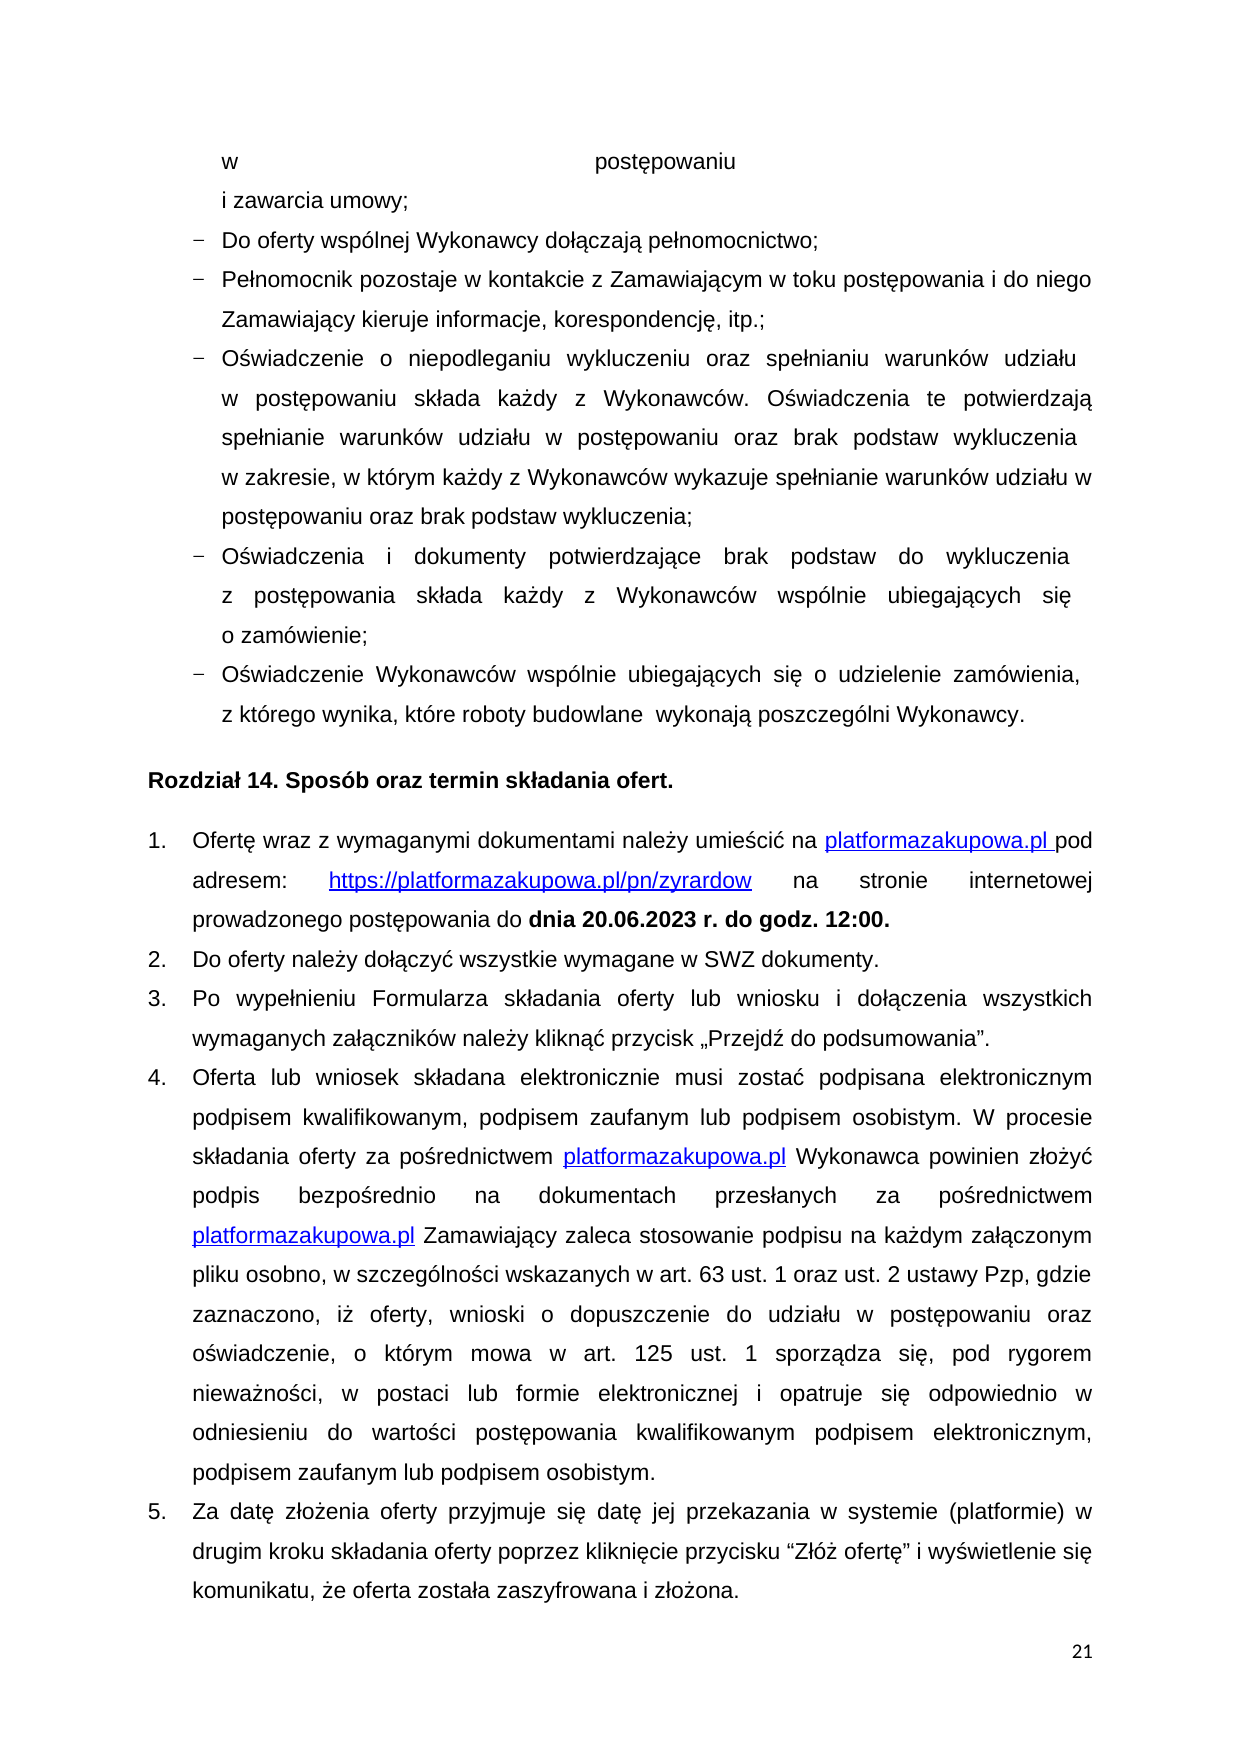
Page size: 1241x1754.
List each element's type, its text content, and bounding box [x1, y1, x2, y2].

list Do oferty należy dołączyć wszystkie wymagane w SWZ dokumenty. [148, 946, 1093, 972]
list Oświadczenia i dokumenty potwierdzające brak podstaw do wykluczenia z postępowania składa każdy z Wykonawców wspólnie ubiegających się o zamówienie; [192, 543, 1093, 648]
list Ofertę wraz z wymaganymi dokumentami należy umieścić na platformazakupowa.pl pod adresem: https://platformazakupowa.pl/pn/zyrardow na stronie internetowej prowadzonego postępowania do dnia 20.06.2023 r. do godz. 12:00. [148, 827, 1093, 932]
list Po wypełnieniu Formularza składania oferty lub wniosku i dołączenia wszystkich wymaganych załączników należy kliknąć przycisk „Przejdź do podsumowania”. [148, 985, 1093, 1051]
list Oświadczenie Wykonawców wspólnie ubiegających się o udzielenie zamówienia, z którego wynika, które roboty budowlane wykonają poszczególni Wykonawcy. [192, 661, 1093, 727]
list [192, 148, 1093, 213]
list Do oferty wspólnej Wykonawcy dołączają pełnomocnictwo; [192, 227, 1093, 253]
list Za datę złożenia oferty przyjmuje się datę jej przekazania w systemie (platformie) w drugim kroku składania oferty poprzez kliknięcie przycisku “Złóż ofertę” i wyświetlenie się komunikatu, że oferta została zaszyfrowana i złożona. [148, 1498, 1093, 1603]
list Oferta lub wniosek składana elektronicznie musi zostać podpisana elektronicznym podpisem kwalifikowanym, podpisem zaufanym lub podpisem osobistym. W procesie składania oferty za pośrednictwem platformazakupowa.pl Wykonawca powinien złożyć podpis bezpośrednio na dokumentach przesłanych za pośrednictwem platformazakupowa.pl Zamawiający zaleca stosowanie podpisu na każdym załączonym pliku osobno, w szczególności wskazanych w art. 63 ust. 1 oraz ust. 2 ustawy Pzp, gdzie zaznaczono, iż oferty, wnioski o dopuszczenie do udziału w postępowaniu oraz oświadczenie, o którym mowa w art. 125 ust. 1 sporządza się, pod rygorem nieważności, w postaci lub formie elektronicznej i opatruje się odpowiednio w odniesieniu do wartości postępowania kwalifikowanym podpisem elektronicznym, podpisem zaufanym lub podpisem osobistym. [148, 1064, 1093, 1485]
list Oświadczenie o niepodleganiu wykluczeniu oraz spełnianiu warunków udziału w postępowaniu składa każdy z Wykonawców. Oświadczenia te potwierdzają spełnianie warunków udziału w postępowaniu oraz brak podstaw wykluczenia w zakresie, w którym każdy z Wykonawców wykazuje spełnianie warunków udziału w postępowaniu oraz brak podstaw wykluczenia; [192, 345, 1093, 530]
text Rozdział 14. Sposób oraz termin składania ofert. [148, 767, 1093, 793]
list Pełnomocnik pozostaje w kontakcie z Zamawiającym w toku postępowania i do niego Zamawiający kieruje informacje, korespondencję, itp.; [192, 266, 1093, 332]
